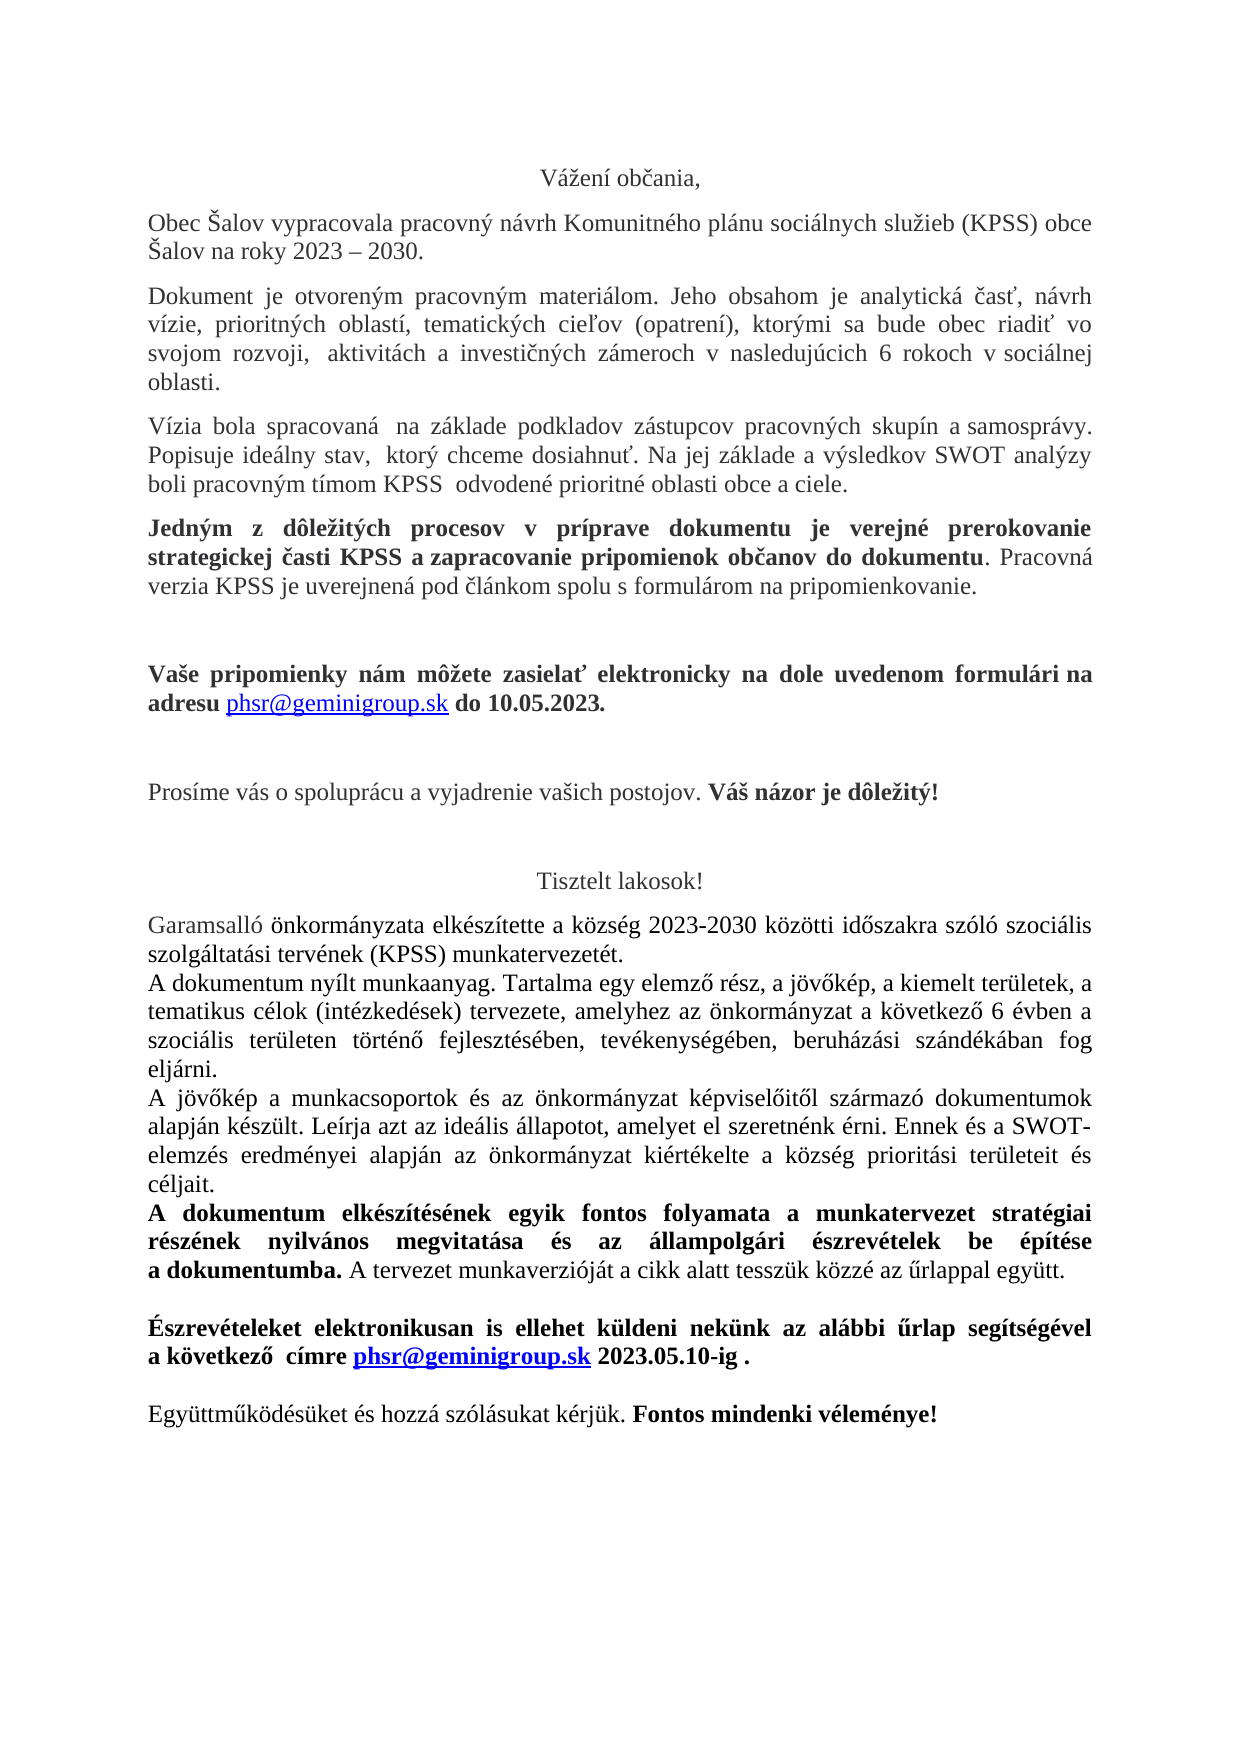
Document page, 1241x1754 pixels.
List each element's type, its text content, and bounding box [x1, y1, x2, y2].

text Tisztelt lakosok! [148, 866, 1093, 894]
text Észrevételeket elektronikusan is ellehet küldeni nekünk az alábbi űrlap segítségével a következő címre phsr@geminigroup.sk 2023.05.10-ig . [148, 1313, 1093, 1370]
text Prosíme vás o spoluprácu a vyjadrenie vašich postojov. Váš názor je dôležitý! [148, 777, 1093, 806]
text Jedným z dôležitých procesov v príprave dokumentu je verejné prerokovanie strategickej časti KPSS a zapracovanie pripomienok občanov do dokumentu. Pracovná verzia KPSS je uverejnená pod článkom spolu s formulárom na pripomienkovanie. [148, 513, 1093, 599]
text Vízia bola spracovaná na základe podkladov zástupcov pracovných skupín a samosprávy. Popisuje ideálny stav, ktorý chceme dosiahnuť. Na jej základe a výsledkov SWOT analýzy boli pracovným tímom KPSS odvodené prioritné oblasti obce a ciele. [148, 411, 1093, 498]
text Dokument je otvoreným pracovným materiálom. Jeho obsahom je analytická časť, návrh vízie, prioritných oblastí, tematických cieľov (opatrení), ktorými sa bude obec riadiť vo svojom rozvoji, aktivitách a investičných zámeroch v nasledujúcich 6 rokoch v sociálnej oblasti. [148, 281, 1093, 396]
text Obec Šalov vypracovala pracovný návrh Komunitného plánu sociálnych služieb (KPSS) obce Šalov na roky 2023 – 2030. [148, 208, 1093, 265]
text Vaše pripomienky nám môžete zasielať elektronicky na dole uvedenom formulári na adresu phsr@geminigroup.sk do 10.05.2023. [148, 659, 1093, 717]
text A dokumentum elkészítésének egyik fontos folyamata a munkatervezet stratégiai részének nyilvános megvitatása és az állampolgári észrevételek be építése a dokumentumba. A tervezet munkaverzióját a cikk alatt tesszük közzé az űrlappal együtt. [148, 1198, 1093, 1284]
text A dokumentum nyílt munkaanyag. Tartalma egy elemző rész, a jövőkép, a kiemelt területek, a tematikus célok (intézkedések) tervezete, amelyhez az önkormányzat a következő 6 évben a szociális területen történő fejlesztésében, tevékenységében, beruházási szándékában fog eljárni. [148, 968, 1093, 1083]
text Vážení občania, [148, 163, 1093, 192]
text A jövőkép a munkacsoportok és az önkormányzat képviselőitől származó dokumentumok alapján készült. Leírja azt az ideális állapotot, amelyet el szeretnénk érni. Ennek és a SWOT-elemzés eredményei alapján az önkormányzat kiértékelte a község prioritási területeit és céljait. [148, 1083, 1093, 1198]
text Együttműködésüket és hozzá szólásukat kérjük. Fontos mindenki véleménye! [148, 1399, 1093, 1428]
text Garamsalló önkormányzata elkészítette a község 2023-2030 közötti időszakra szóló szociális szolgáltatási tervének (KPSS) munkatervezetét. [148, 910, 1093, 968]
